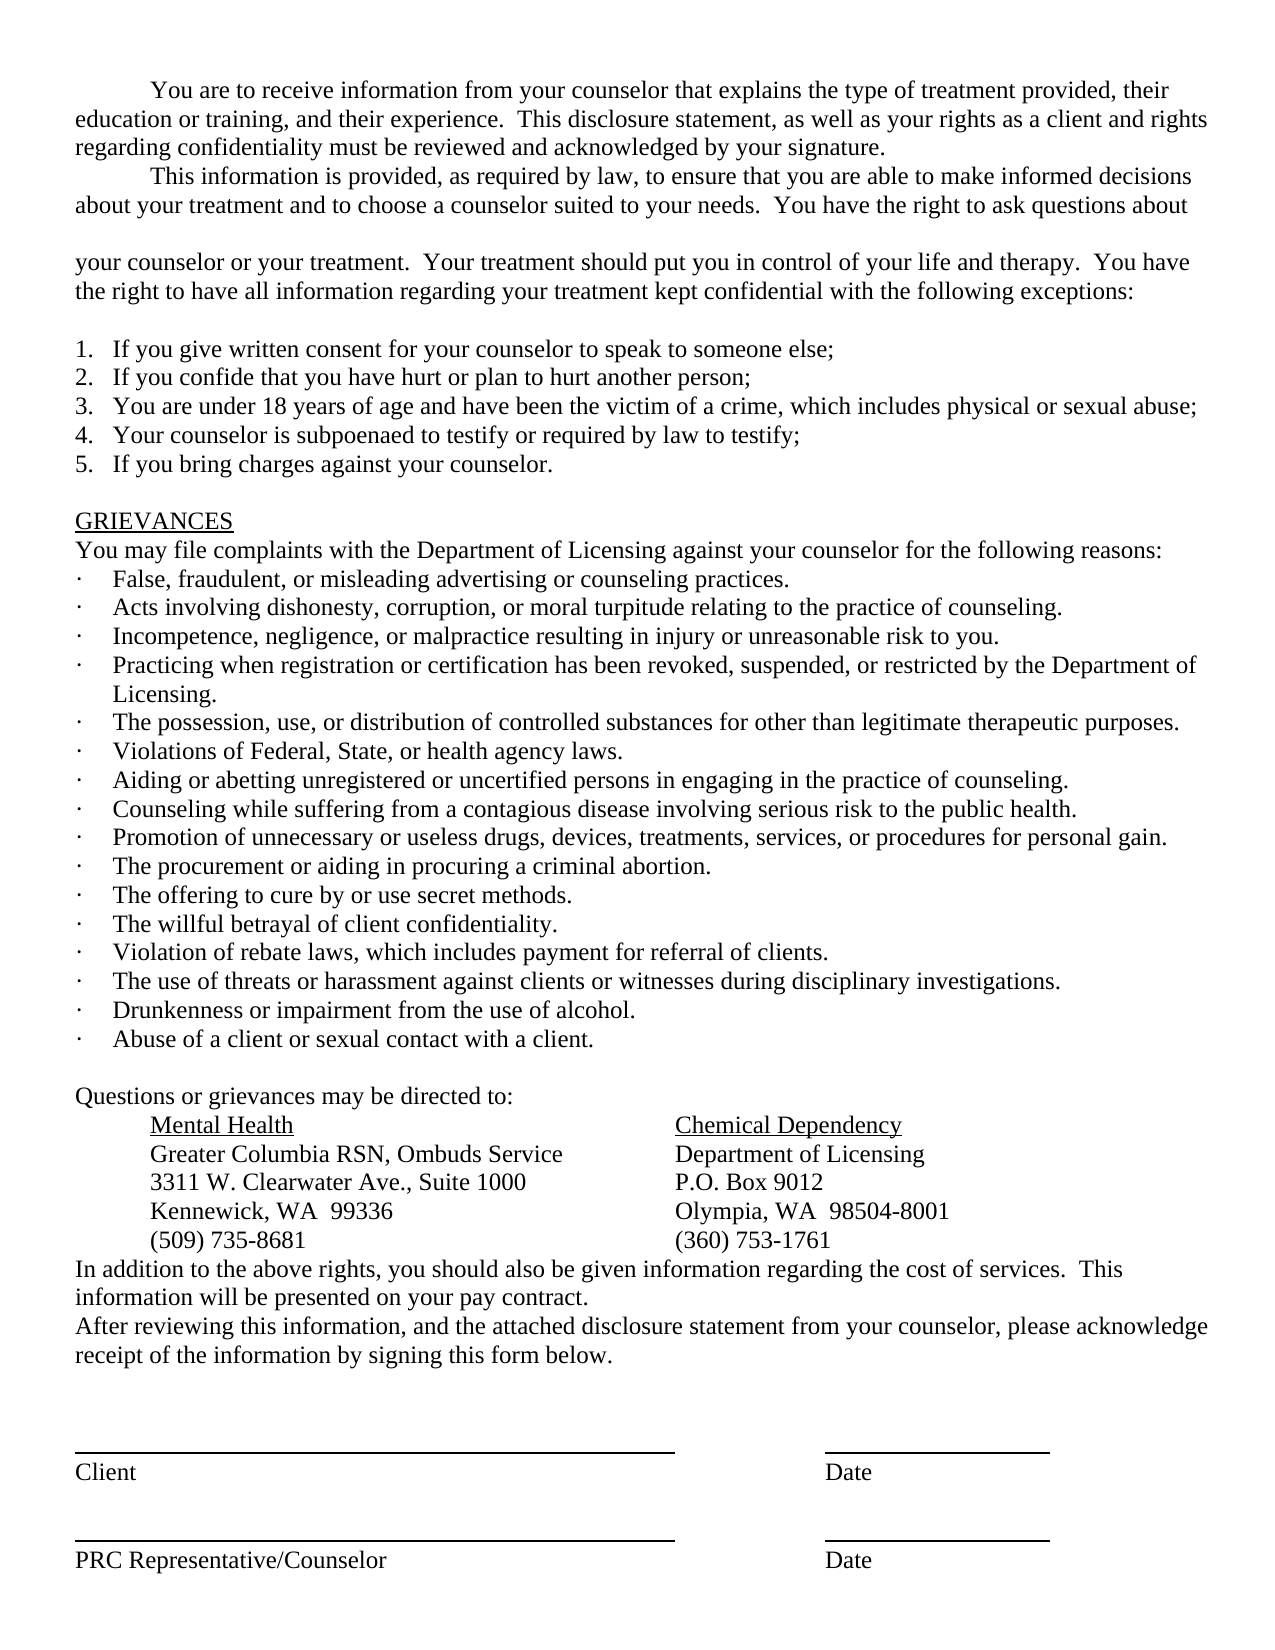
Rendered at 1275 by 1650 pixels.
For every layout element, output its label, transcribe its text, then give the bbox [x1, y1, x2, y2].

list Acts involving dishonesty, corruption, or moral turpitude relating to the practice of counseling. [75, 592, 1219, 621]
list False, fraudulent, or misleading advertising or counseling practices. [75, 564, 1219, 592]
list Violation of rebate laws, which includes payment for referral of clients. [75, 937, 1219, 966]
list The use of threats or harassment against clients or witnesses during disciplinary investigations. [75, 966, 1219, 995]
list Counseling while suffering from a contagious disease involving serious risk to the public health. [75, 794, 1219, 822]
text Client Date [75, 1457, 1219, 1486]
text PRC Representative/Counselor Date [75, 1545, 1200, 1573]
text Greater Columbia RSN, Ombuds Service Department of Licensing [75, 1139, 1219, 1167]
list Practicing when registration or certification has been revoked, suspended, or restricted by the Department of Licensing. [75, 650, 1219, 707]
list Abuse of a client or sexual contact with a client. [75, 1024, 1219, 1052]
list The possession, use, or distribution of controlled substances for other than legitimate therapeutic purposes. [75, 707, 1219, 736]
text Mental Health Chemical Dependency [75, 1110, 1219, 1139]
text Kennewick, WA 99336 Olympia, WA 98504-8001 [75, 1196, 1219, 1225]
text 3311 W. Clearwater Ave., Suite 1000 P.O. Box 9012 [75, 1167, 1219, 1196]
list If you bring charges against your counselor. [75, 449, 1219, 477]
list You are under 18 years of age and have been the victim of a crime, which includes physical or sexual abuse; [75, 391, 1219, 420]
text (509) 735-8681 (360) 753-1761 [75, 1225, 1219, 1254]
text GRIEVANCES [75, 506, 1219, 535]
text Questions or grievances may be directed to: [75, 1081, 1219, 1110]
text You may file complaints with the Department of Licensing against your counselor for the following reasons: [75, 535, 1219, 564]
list Violations of Federal, State, or health agency laws. [75, 736, 1219, 765]
text You are to receive information from your counselor that explains the type of treatment provided, their education or training, and their experience. This disclosure statement, as well as your rights as a client and rights regarding confidentiality must be reviewed and acknowledged by your signature. [75, 75, 1219, 161]
list If you give written consent for your counselor to speak to someone else; [75, 334, 1219, 362]
list Your counselor is subpoenaed to testify or required by law to testify; [75, 420, 1219, 449]
list If you confide that you have hurt or plan to hurt another person; [75, 362, 1219, 391]
list Promotion of unnecessary or useless drugs, devices, treatments, services, or procedures for personal gain. [75, 822, 1219, 851]
text After reviewing this information, and the attached disclosure statement from your counselor, please acknowledge receipt of the information by signing this form below. [75, 1311, 1219, 1369]
list The willful betrayal of client confidentiality. [75, 909, 1219, 937]
list Drunkenness or impairment from the use of alcohol. [75, 995, 1219, 1024]
list The offering to cure by or use secret methods. [75, 880, 1219, 909]
text This information is provided, as required by law, to ensure that you are able to make informed decisions about your treatment and to choose a counselor suited to your needs. You have the right to ask questions about [75, 161, 1219, 219]
text your counselor or your treatment. Your treatment should put you in control of your life and therapy. You have the right to have all information regarding your treatment kept confidential with the following exceptions: [75, 247, 1219, 305]
list Aiding or abetting unregistered or uncertified persons in engaging in the practice of counseling. [75, 765, 1219, 794]
list Incompetence, negligence, or malpractice resulting in injury or unreasonable risk to you. [75, 621, 1219, 650]
list The procurement or aiding in procuring a criminal abortion. [75, 851, 1219, 880]
text In addition to the above rights, you should also be given information regarding the cost of services. This information will be presented on your pay contract. [75, 1254, 1219, 1311]
